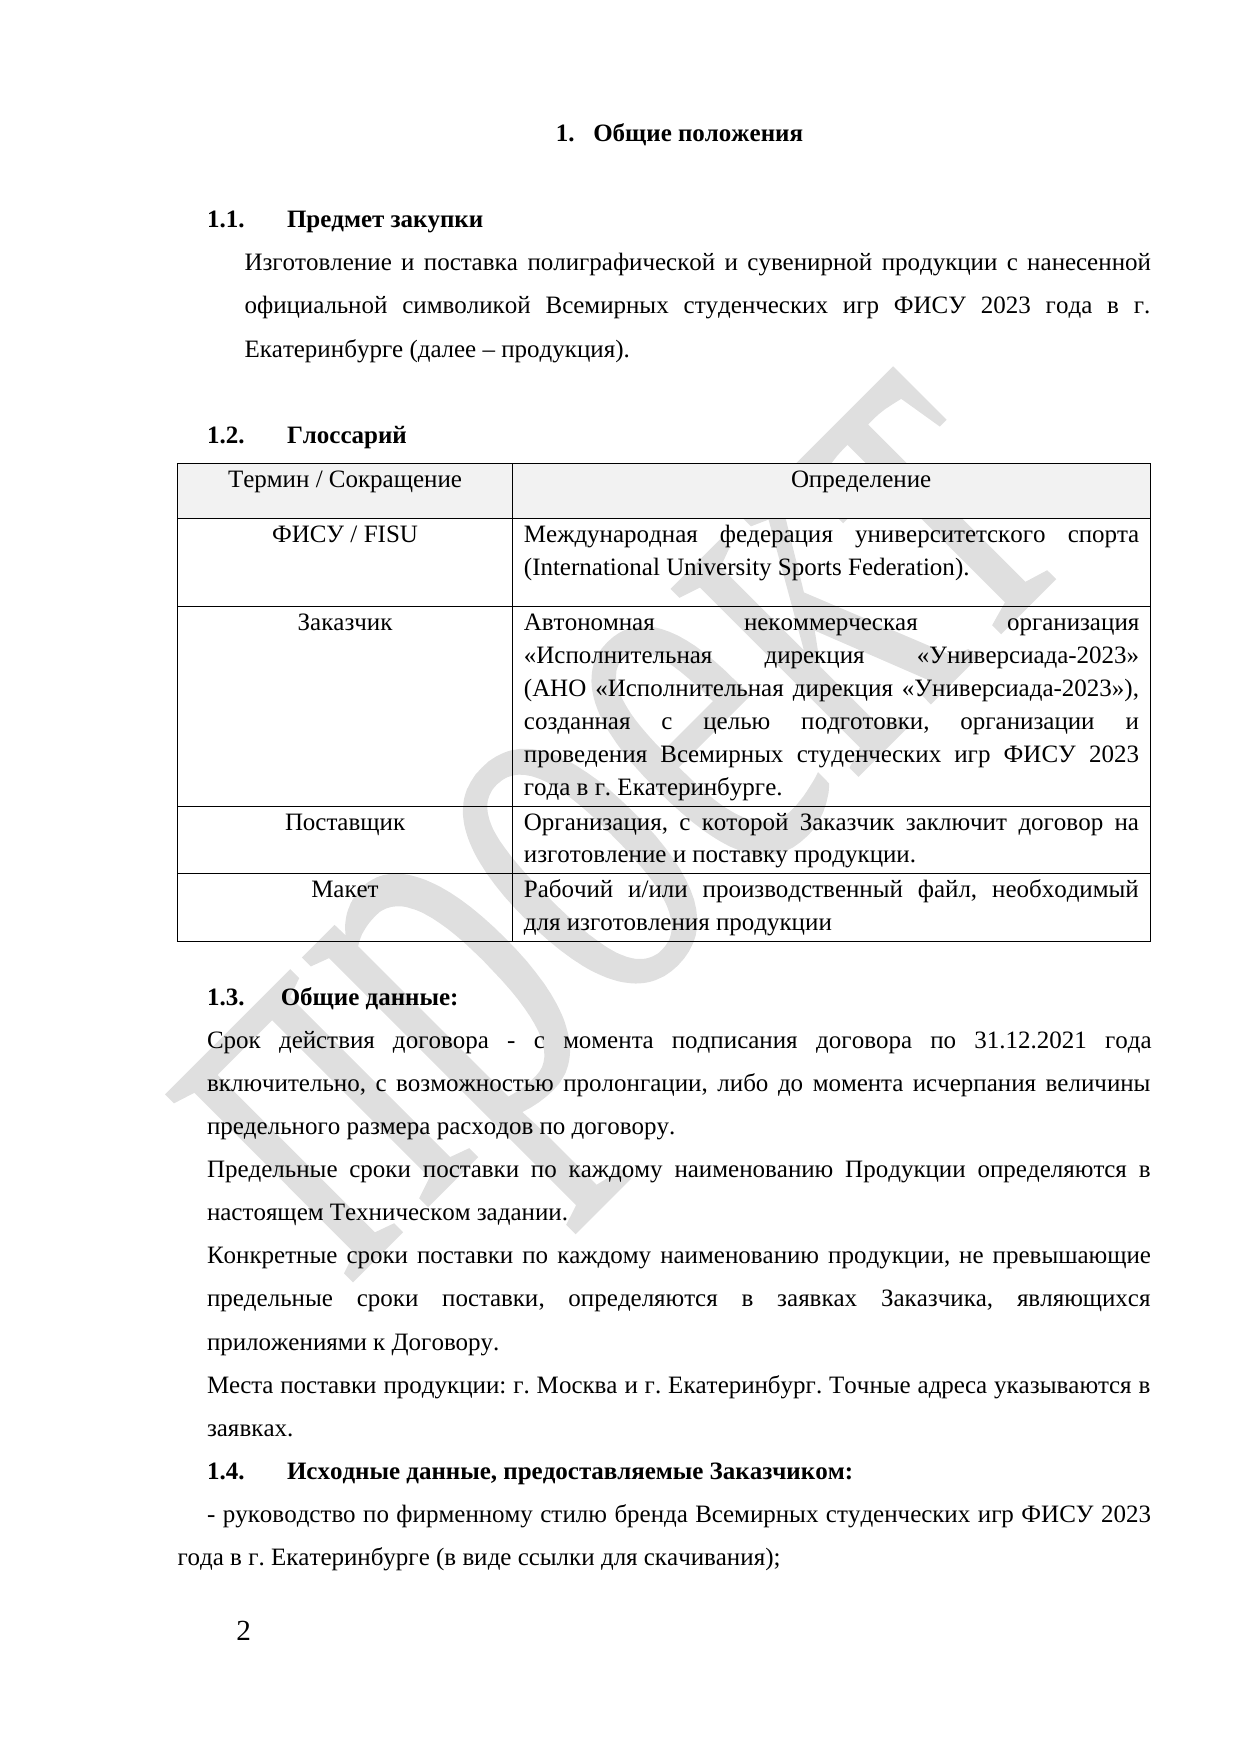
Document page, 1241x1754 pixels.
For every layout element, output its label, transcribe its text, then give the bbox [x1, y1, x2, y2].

list Общие положения [207, 118, 1152, 147]
table_cell Рабочий и/или производственный файл, необходимый для изготовления продукции [513, 874, 1150, 941]
list Предмет закупки [207, 204, 1152, 233]
list Исходные данные, предоставляемые Заказчиком: [207, 1456, 1152, 1485]
list Изготовление и поставка полиграфической и сувенирной продукции c нанесенной официальной символикой Всемирных студенческих игр ФИСУ 2023 года в г. Екатеринбурге (далее – продукция). [244, 247, 1152, 362]
list Глоссарий [207, 420, 1152, 449]
table_cell Автономная некоммерческая организация «Исполнительная дирекция «Универсиада-2023» (АНО «Исполнительная дирекция «Универсиада-2023»), созданная с целью подготовки, организации и проведения Всемирных студенческих игр ФИСУ 2023 года в г. Екатеринбурге. [513, 607, 1150, 806]
table_cell Макет [178, 874, 512, 941]
table_cell Поставщик [178, 807, 512, 873]
table_cell ФИСУ / FISU [178, 519, 512, 606]
text Предельные сроки поставки по каждому наименованию Продукции определяются в настоящем Техническом задании. [207, 1154, 1152, 1226]
list Общие данные: [207, 982, 1152, 1010]
text - руководство по фирменному стилю бренда Всемирных студенческих игр ФИСУ 2023 года в г. Екатеринбурге (в виде ссылки для скачивания); [177, 1499, 1152, 1571]
text Срок действия договора - с момента подписания договора по 31.12.2021 года включительно, с возможностью пролонгации, либо до момента исчерпания величины предельного размера расходов по договору. [207, 1025, 1152, 1140]
table_cell Международная федерация университетского спорта (International University Sports Federation). [513, 519, 1150, 606]
list Места поставки продукции: г. Москва и г. Екатеринбург. Точные адреса указываются в заявках. [207, 1370, 1152, 1442]
table_cell Организация, с которой Заказчик заключит договор на изготовление и поставку продукции. [513, 807, 1150, 873]
table_header Термин / Сокращение [178, 464, 512, 518]
text Конкретные сроки поставки по каждому наименованию продукции, не превышающие предельные сроки поставки, определяются в заявках Заказчика, являющихся приложениями к Договору. [207, 1240, 1152, 1355]
table_cell Заказчик [178, 607, 512, 806]
table_header Определение [513, 464, 1150, 518]
